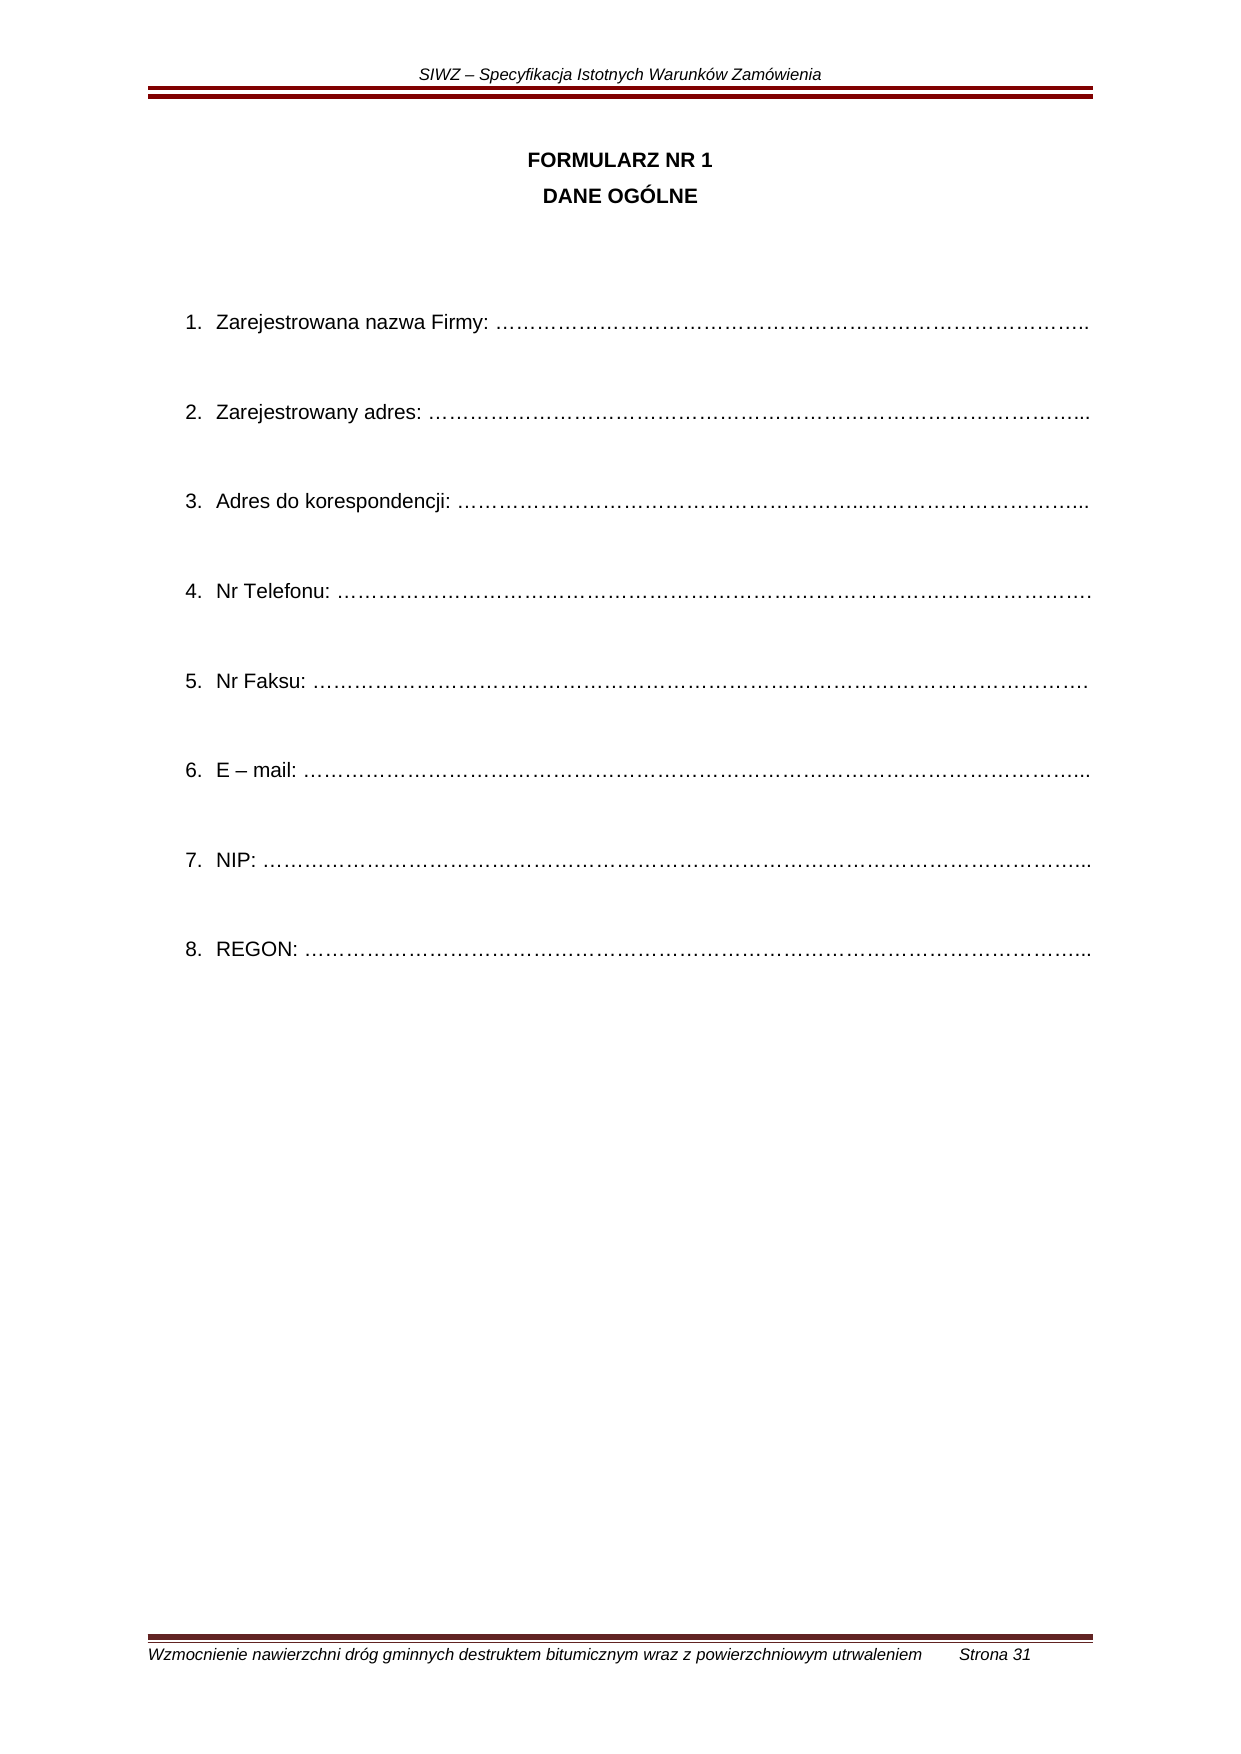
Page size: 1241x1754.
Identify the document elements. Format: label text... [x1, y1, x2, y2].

list Zarejestrowana nazwa Firmy: ………………………………………………………………………….. [185, 310, 1093, 334]
list REGON: …………………………………………………………………………………………………... [185, 937, 1093, 961]
list NIP: ………………………………………………………………………………………………………... [185, 848, 1093, 872]
list Nr Telefonu: ………………………………………………………………………………………………. [185, 579, 1093, 603]
text FORMULARZ NR 1 [148, 148, 1093, 172]
text DANE OGÓLNE [148, 184, 1093, 208]
list Nr Faksu: …………………………………………………………………………………………………. [185, 668, 1093, 692]
list E – mail: …………………………………………………………………………………………………... [185, 758, 1093, 782]
list Adres do korespondencji: …………………………………………………..…………………………... [185, 489, 1093, 513]
list Zarejestrowany adres: …………………………………………………………………………………... [185, 400, 1093, 424]
